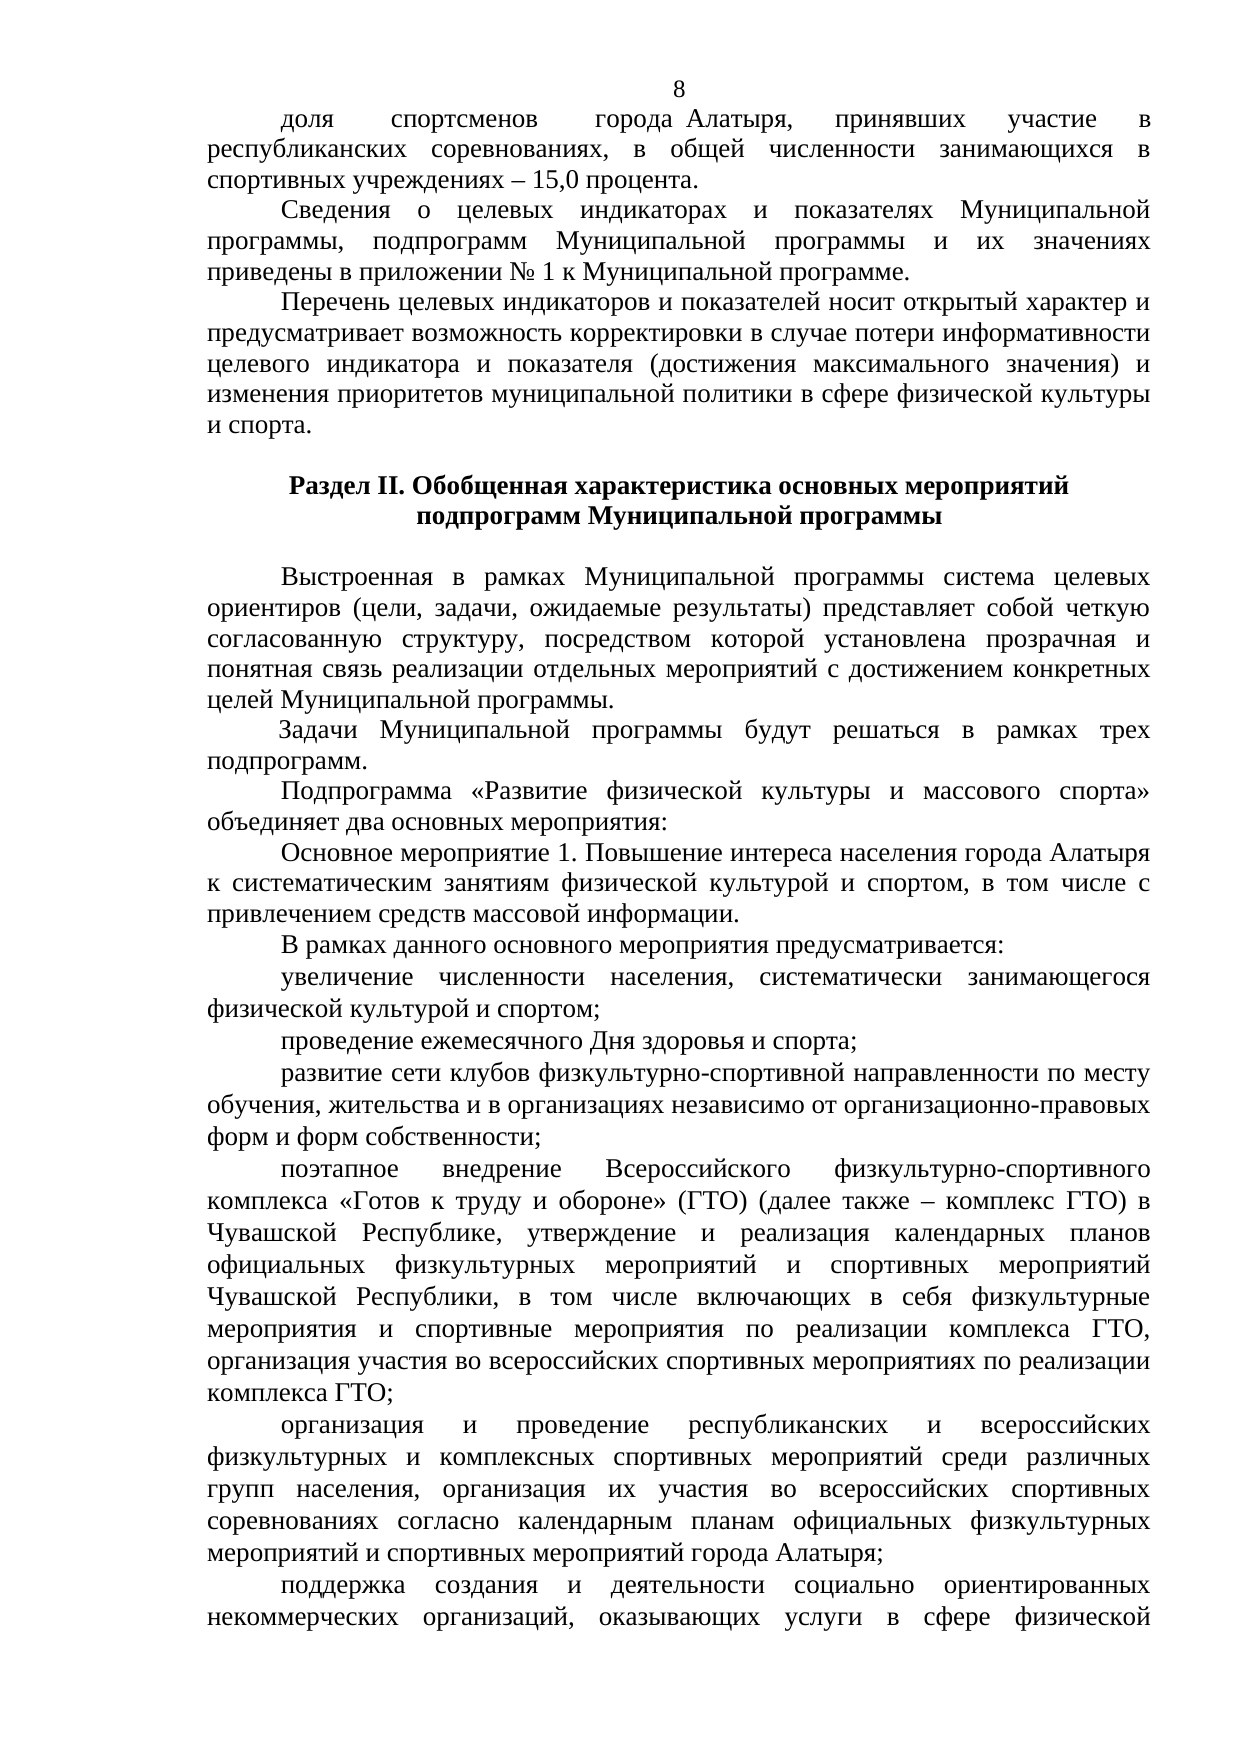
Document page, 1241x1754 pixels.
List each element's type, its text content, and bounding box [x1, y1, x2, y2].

text Основное мероприятие 1. Повышение интереса населения города Алатыря к систематическим занятиям физической культурой и спортом, в том числе с привлечением средств массовой информации. [207, 837, 1152, 928]
text Сведения о целевых индикаторах и показателях Муниципальной программы, подпрограмм Муниципальной программы и их значениях приведены в приложении № 1 к Муниципальной программе. [207, 194, 1152, 286]
text Раздел II. Обобщенная характеристика основных мероприятий [207, 470, 1152, 500]
text проведение ежемесячного Дня здоровья и спорта; [207, 1024, 1152, 1055]
text Задачи Муниципальной программы будут решаться в рамках трех подпрограмм. [207, 714, 1152, 775]
text поэтапное внедрение Всероссийского физкультурно-спортивного комплекса «Готов к труду и обороне» (ГТО) (далее также – комплекс ГТО) в Чувашской Республике, утверждение и реализация календарных планов официальных физкультурных мероприятий и спортивных мероприятий Чувашской Республики, в том числе включающих в себя физкультурные мероприятия и спортивные мероприятия по реализации комплекса ГТО, организация участия во всероссийских спортивных мероприятиях по реализации комплекса ГТО; [207, 1152, 1152, 1407]
text В рамках данного основного мероприятия предусматривается: [207, 928, 1152, 959]
text Перечень целевых индикаторов и показателей носит открытый характер и предусматривает возможность корректировки в случае потери информативности целевого индикатора и показателя (достижения максимального значения) и изменения приоритетов муниципальной политики в сфере физической культуры и спорта. [207, 286, 1152, 439]
text организация и проведение республиканских и всероссийских физкультурных и комплексных спортивных мероприятий среди различных групп населения, организация их участия во всероссийских спортивных соревнованиях согласно календарным планам официальных физкультурных мероприятий и спортивных мероприятий города Алатыря; [207, 1408, 1152, 1567]
text увеличение численности населения, систематически занимающегося физической культурой и спортом; [207, 960, 1152, 1023]
text Подпрограмма «Развитие физической культуры и массового спорта» объединяет два основных мероприятия: [207, 775, 1152, 837]
text доля спортсменов города Алатыря, принявших участие в республиканских соревнованиях, в общей численности занимающихся в спортивных учреждениях – 15,0 процента. [207, 103, 1152, 194]
text развитие сети клубов физкультурно-спортивной направленности по месту обучения, жительства и в организациях независимо от организационно-правовых форм и форм собственности; [207, 1056, 1152, 1151]
text Выстроенная в рамках Муниципальной программы система целевых ориентиров (цели, задачи, ожидаемые результаты) представляет собой четкую согласованную структуру, посредством которой установлена прозрачная и понятная связь реализации отдельных мероприятий с достижением конкретных целей Муниципальной программы. [207, 561, 1152, 714]
text подпрограмм Муниципальной программы [207, 500, 1152, 531]
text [207, 1568, 1152, 1631]
